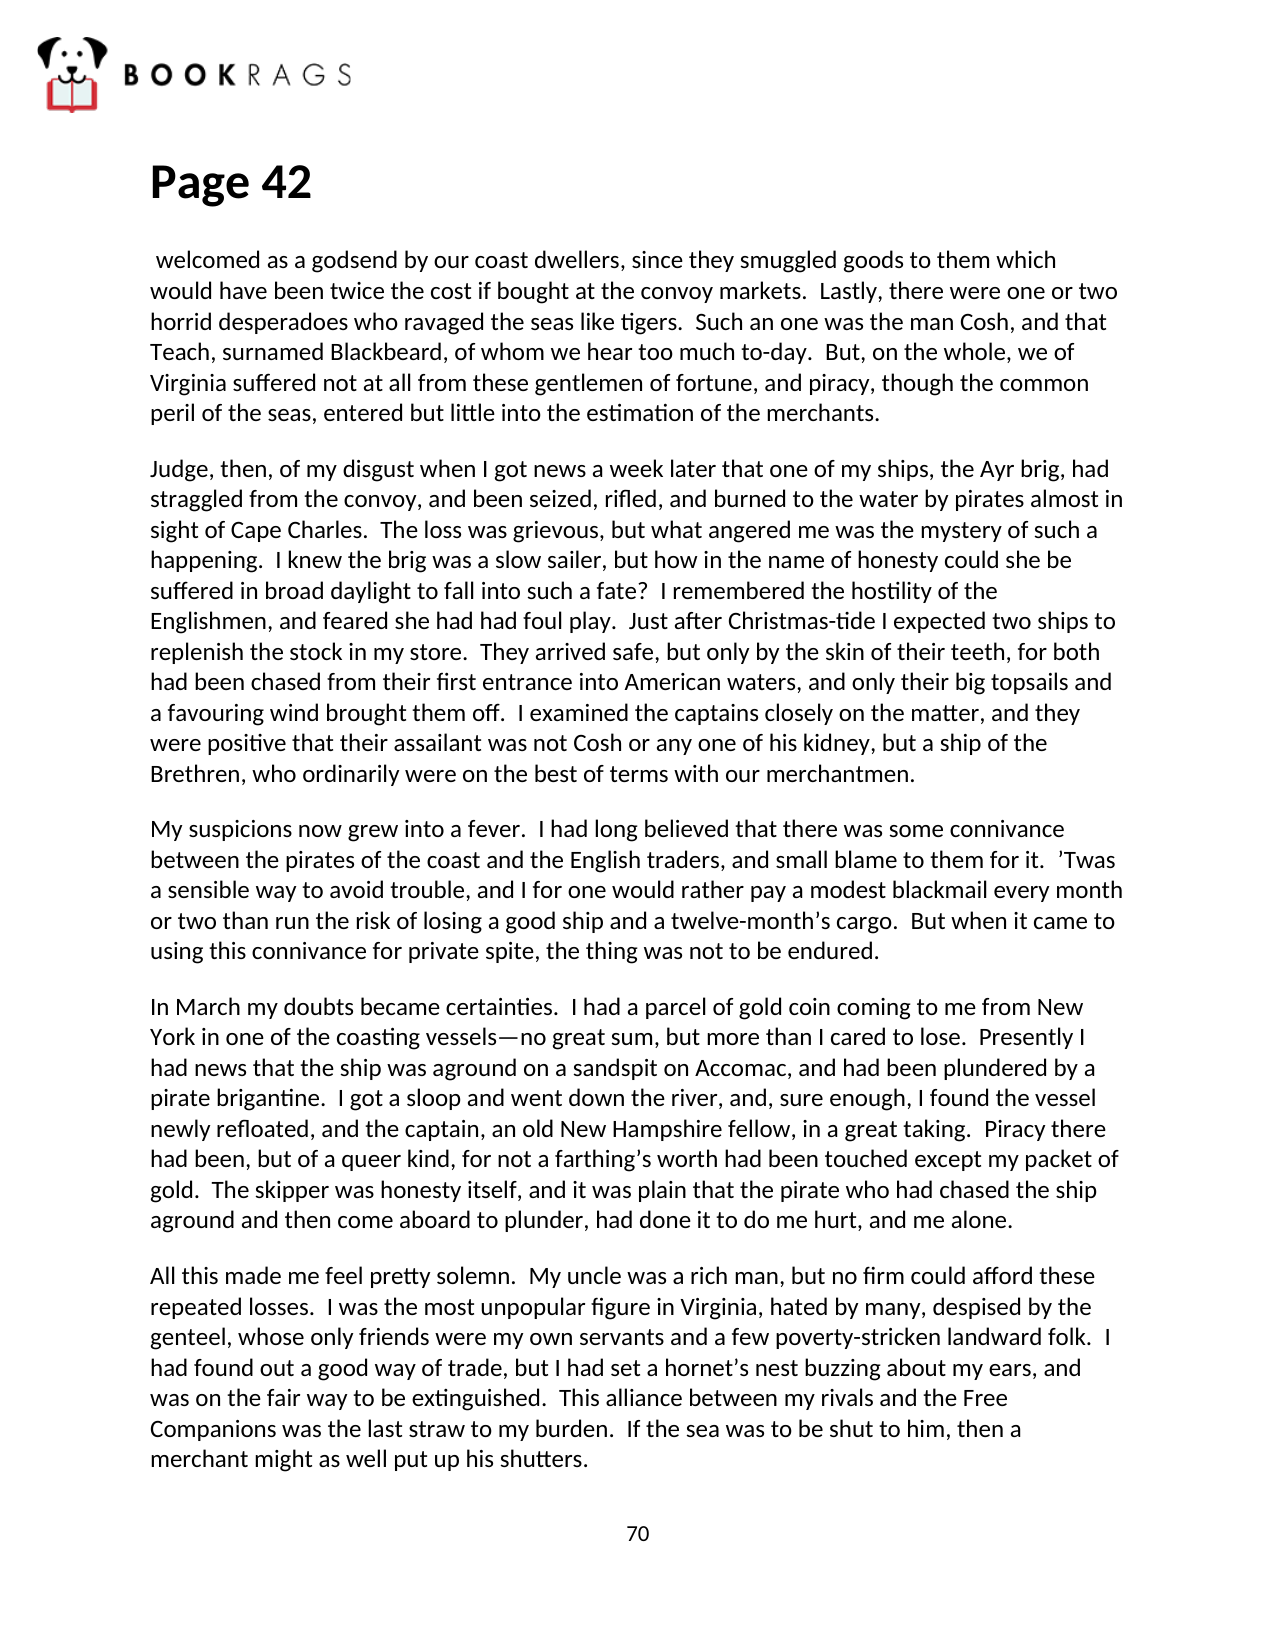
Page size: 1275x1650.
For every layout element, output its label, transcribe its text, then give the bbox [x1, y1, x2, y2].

text My suspicions now grew into a fever. I had long believed that there was some connivance between the pirates of the coast and the English traders, and small blame to them for it. ’Twas a sensible way to avoid trouble, and I for one would rather pay a modest blackmail every month or two than run the risk of losing a good ship and a twelve-month’s cargo. But when it came to using this connivance for private spite, the thing was not to be endured. [150, 813, 1125, 966]
picture [37, 37, 351, 113]
text Judge, then, of my disgust when I got news a week later that one of my ships, the Ayr brig, had straggled from the convoy, and been seized, rifled, and burned to the water by pirates almost in sight of Cape Charles. The loss was grievous, but what angered me was the mystery of such a happening. I knew the brig was a slow sailer, but how in the name of honesty could she be suffered in broad daylight to fall into such a fate? I remembered the hostility of the Englishmen, and feared she had had foul play. Just after Christmas-tide I expected two ships to replenish the stock in my store. They arrived safe, but only by the skin of their teeth, for both had been chased from their first entrance into American waters, and only their big topsails and a favouring wind brought them off. I examined the captains closely on the matter, and they were positive that their assailant was not Cosh or any one of his kidney, but a ship of the Brethren, who ordinarily were on the best of terms with our merchantmen. [150, 453, 1125, 788]
text Page 42 [150, 150, 1125, 211]
text In March my doubts became certainties. I had a parcel of gold coin coming to me from New York in one of the coasting vessels—­no great sum, but more than I cared to lose. Presently I had news that the ship was aground on a sandspit on Accomac, and had been plundered by a pirate brigantine. I got a sloop and went down the river, and, sure enough, I found the vessel newly refloated, and the captain, an old New Hampshire fellow, in a great taking. Piracy there had been, but of a queer kind, for not a farthing’s worth had been touched except my packet of gold. The skipper was honesty itself, and it was plain that the pirate who had chased the ship aground and then come aboard to plunder, had done it to do me hurt, and me alone. [150, 991, 1125, 1235]
text welcomed as a godsend by our coast dwellers, since they smuggled goods to them which would have been twice the cost if bought at the convoy markets. Lastly, there were one or two horrid desperadoes who ravaged the seas like tigers. Such an one was the man Cosh, and that Teach, surnamed Blackbeard, of whom we hear too much to-day. But, on the whole, we of Virginia suffered not at all from these gentlemen of fortune, and piracy, though the common peril of the seas, entered but little into the estimation of the merchants. [150, 244, 1125, 428]
text All this made me feel pretty solemn. My uncle was a rich man, but no firm could afford these repeated losses. I was the most unpopular figure in Virginia, hated by many, despised by the genteel, whose only friends were my own servants and a few poverty-stricken landward folk. I had found out a good way of trade, but I had set a hornet’s nest buzzing about my ears, and was on the fair way to be extinguished. This alliance between my rivals and the Free Companions was the last straw to my burden. If the sea was to be shut to him, then a merchant might as well put up his shutters. [150, 1260, 1125, 1474]
